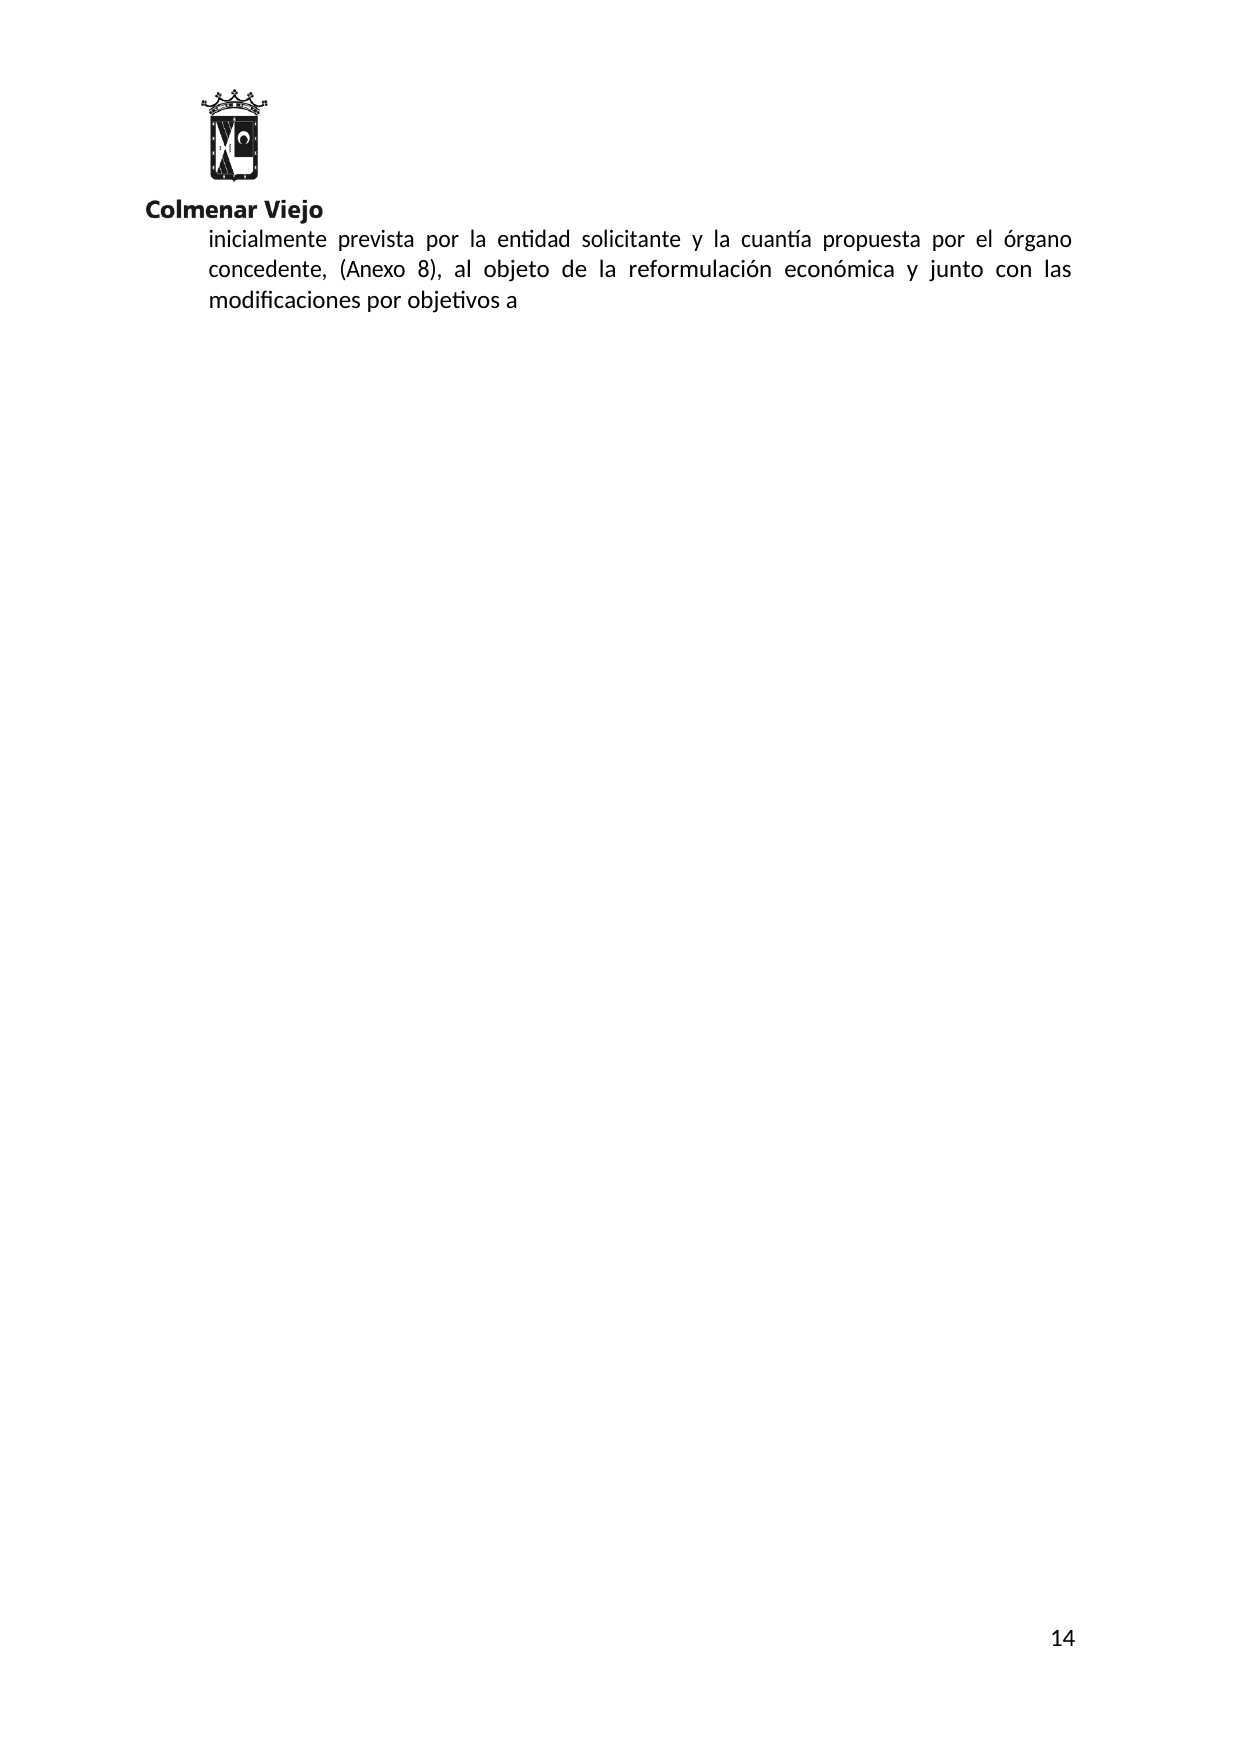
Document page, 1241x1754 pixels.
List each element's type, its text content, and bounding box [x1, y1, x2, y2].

picture [145, 88, 323, 224]
